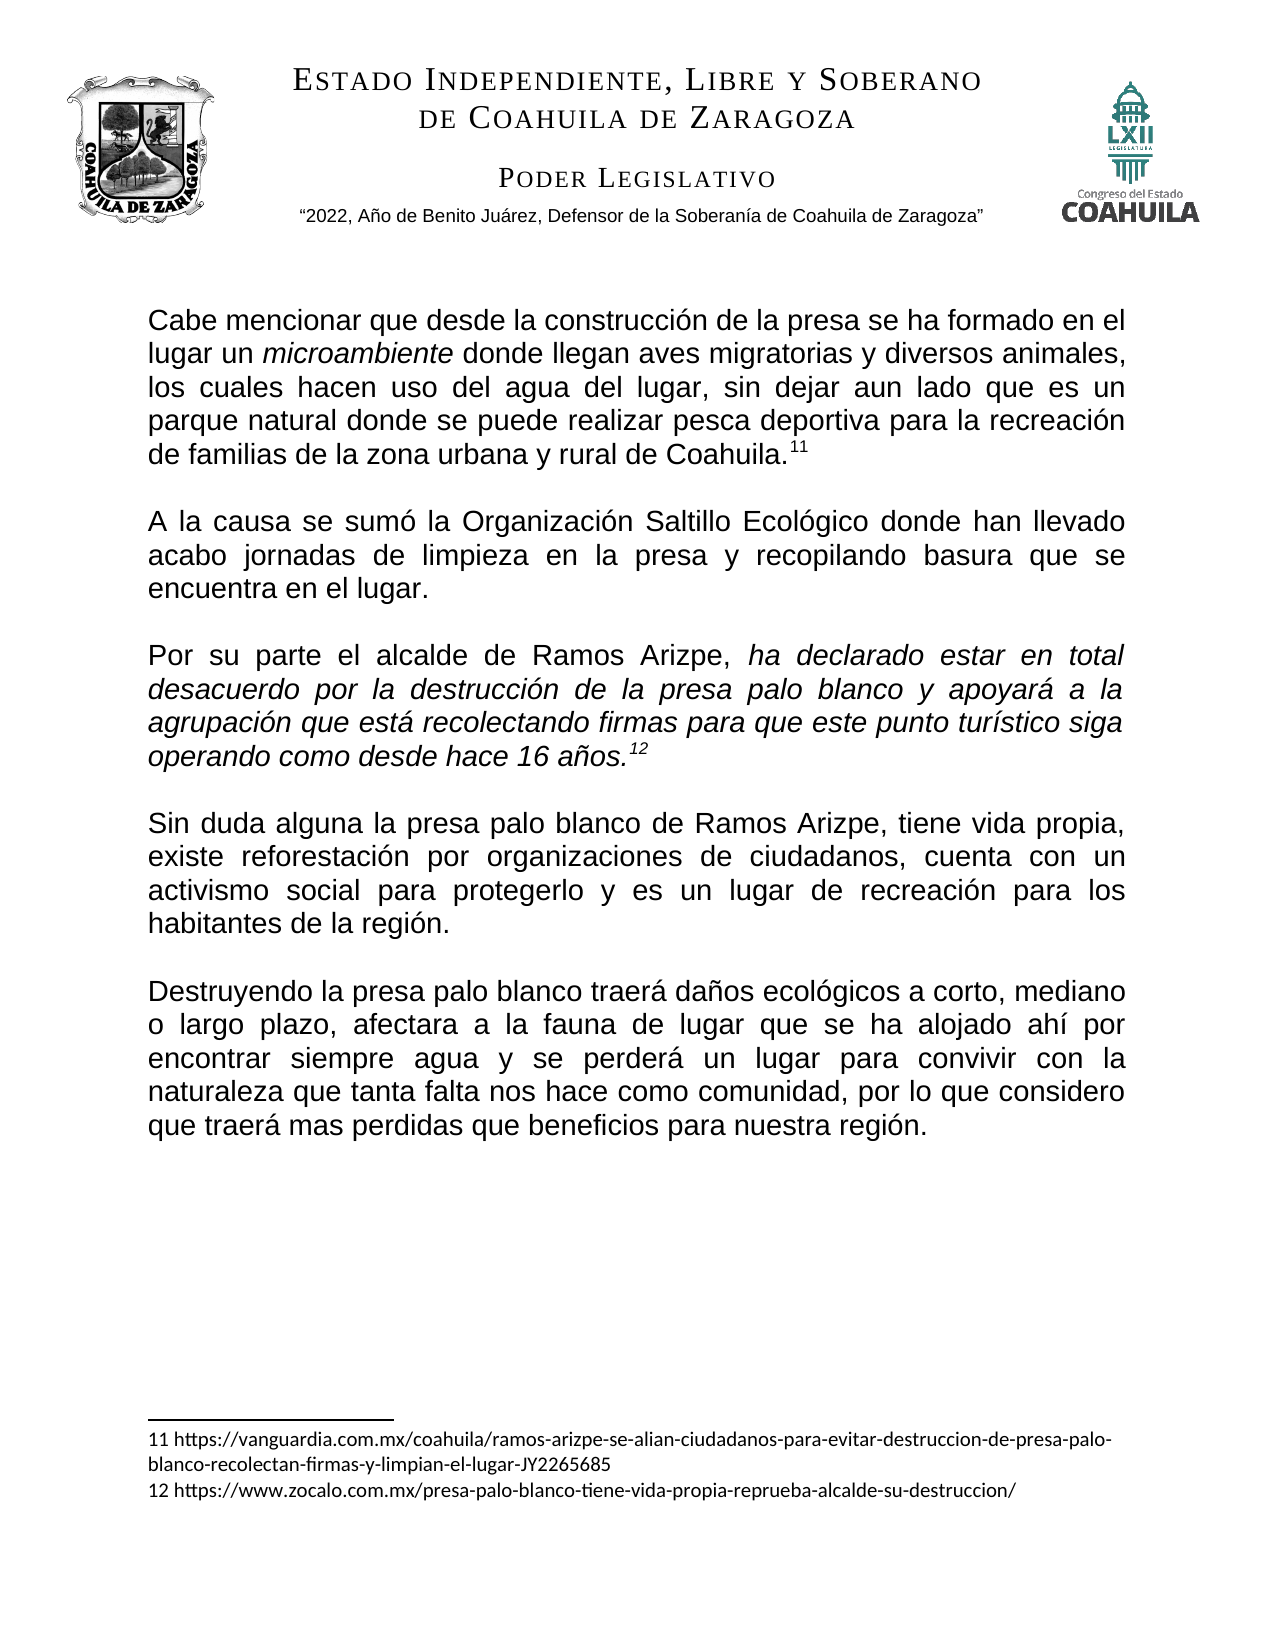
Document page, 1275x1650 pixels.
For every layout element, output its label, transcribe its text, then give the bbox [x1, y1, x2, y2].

text Destruyendo la presa palo blanco traerá daños ecológicos a corto, mediano o largo plazo, afectara a la fauna de lugar que se ha alojado ahí por encontrar siempre agua y se perderá un lugar para convivir con la naturaleza que tanta falta nos hace como comunidad, por lo que considero que traerá mas perdidas que beneficios para nuestra región. [148, 974, 1127, 1141]
picture [1052, 66, 1212, 234]
picture [66, 76, 215, 223]
text Por su parte el alcalde de Ramos Arizpe, ha declarado estar en total desacuerdo por la destrucción de la presa palo blanco y apoyará a la agrupación que está recolectando firmas para que este punto turístico siga operando como desde hace 16 años. [148, 638, 1127, 772]
text A la causa se sumó la Organización Saltillo Ecológico donde han llevado acabo jornadas de limpieza en la presa y recopilando basura que se encuentra en el lugar. [148, 504, 1127, 605]
text Sin duda alguna la presa palo blanco de Ramos Arizpe, tiene vida propia, existe reforestación por organizaciones de ciudadanos, cuenta con un activismo social para protegerlo y es un lugar de recreación para los habitantes de la región. [148, 806, 1127, 940]
text Cabe mencionar que desde la construcción de la presa se ha formado en el lugar un microambiente donde llegan aves migratorias y diversos animales, los cuales hacen uso del agua del lugar, sin dejar aun lado que es un parque natural donde se puede realizar pesca deportiva para la recreación de familias de la zona urbana y rural de Coahuila. [148, 303, 1127, 471]
